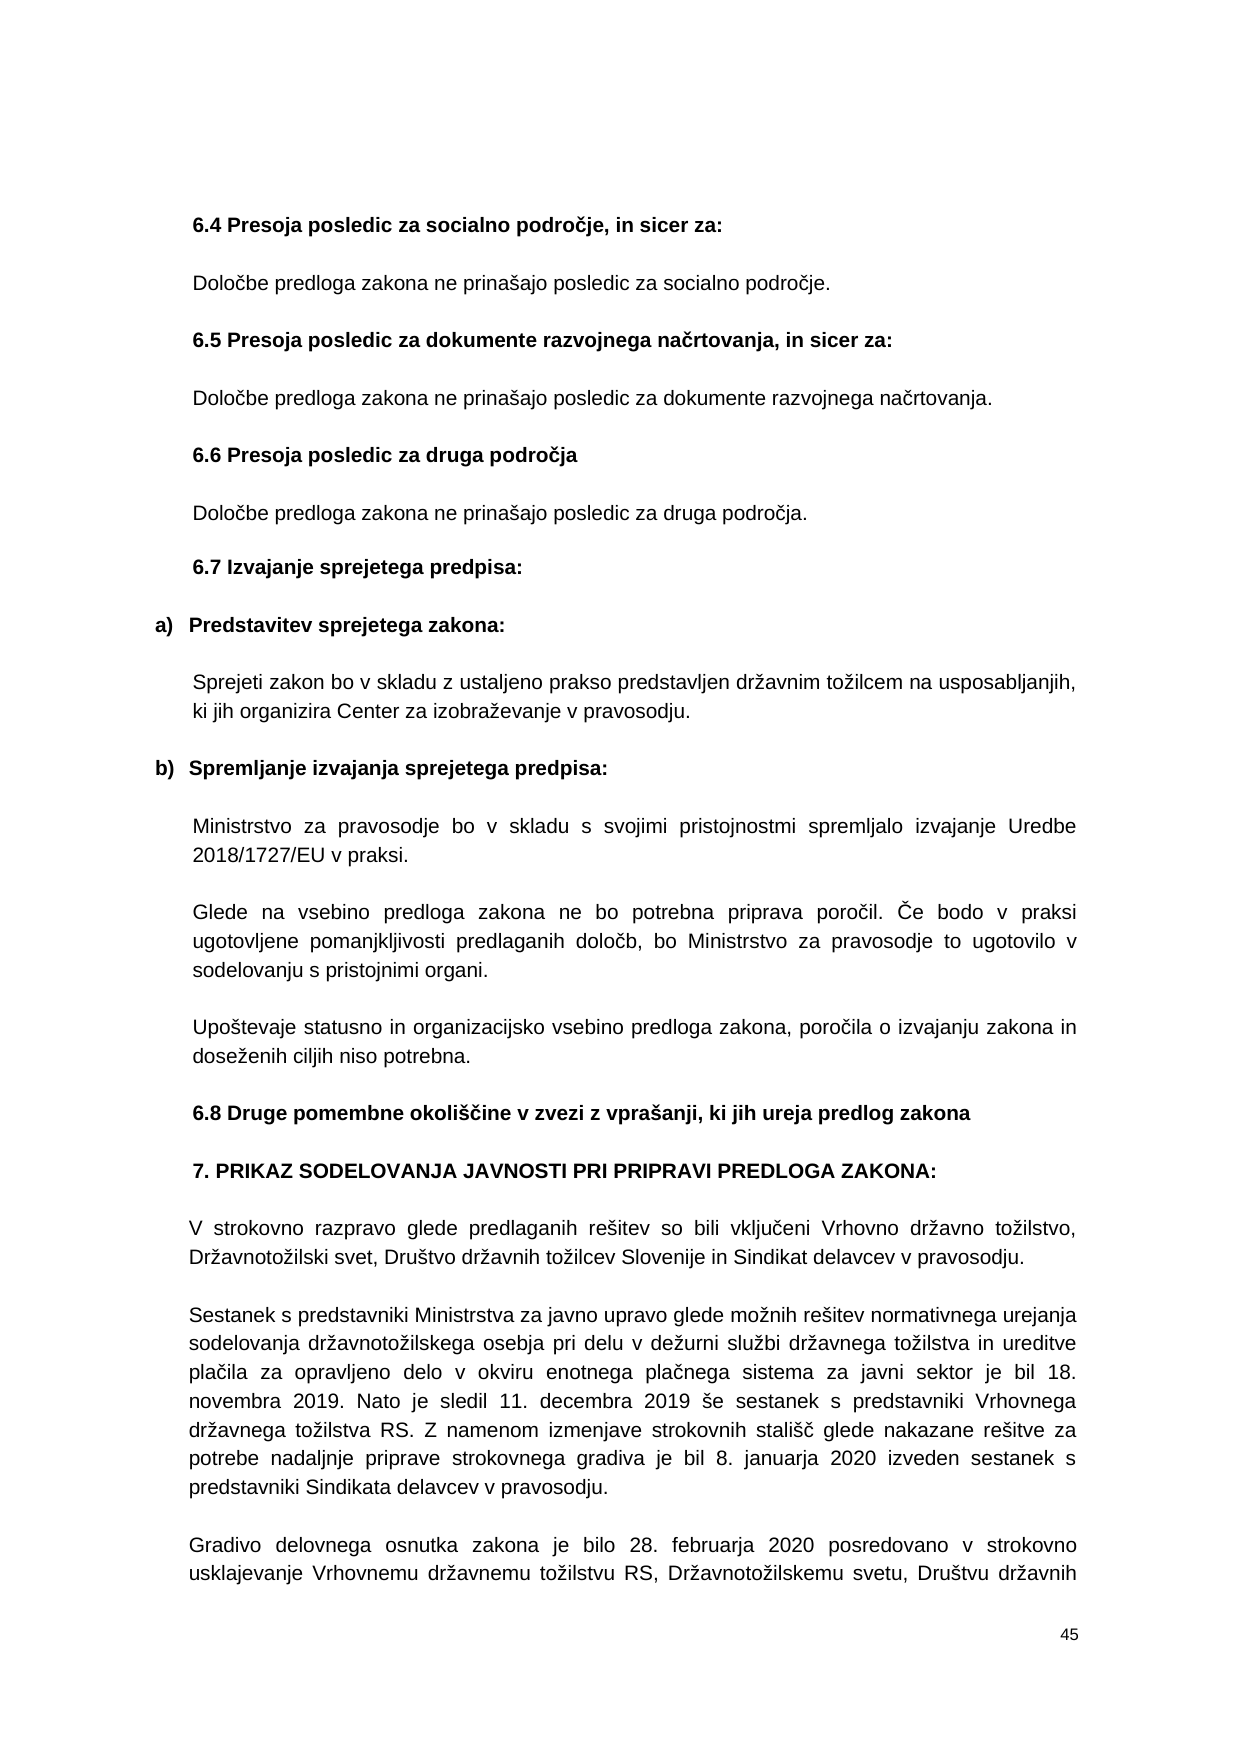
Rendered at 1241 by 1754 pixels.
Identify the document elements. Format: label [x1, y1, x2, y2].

table_cell [177, 185, 1089, 1585]
